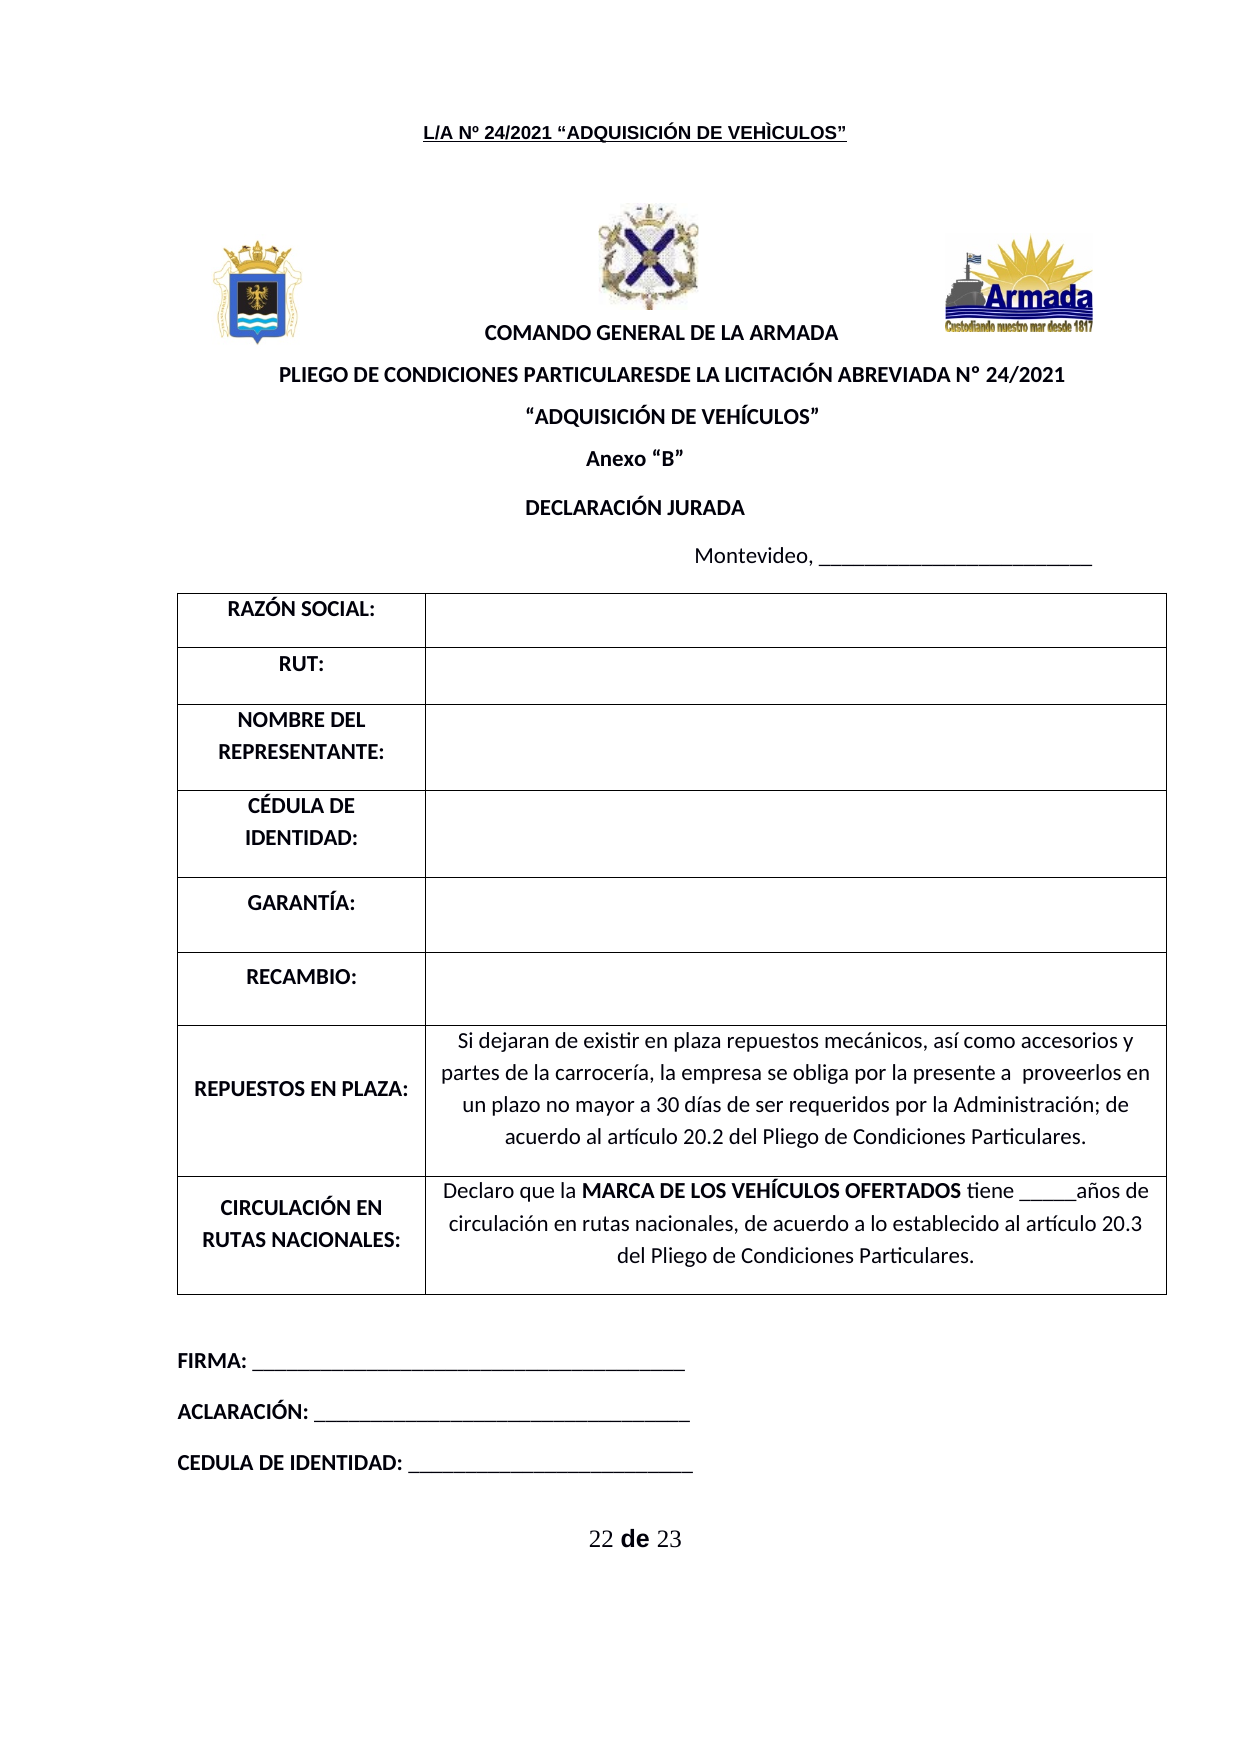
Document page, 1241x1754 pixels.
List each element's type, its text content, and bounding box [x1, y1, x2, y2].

table_cell REPUESTOS EN PLAZA: [178, 1026, 425, 1176]
table_cell Si dejaran de existir en plaza repuestos mecánicos, así como accesorios y partes de la carrocería, la empresa se obliga por la presente a proveerlos en un plazo no mayor a 30 días de ser requeridos por la Administración; de acuerdo al artículo 20.2 del Pliego de Condiciones Particulares. [426, 1026, 1166, 1176]
text Montevideo, ________________________ [177, 542, 1093, 569]
table_cell [426, 648, 1166, 704]
text ACLARACIÓN: _________________________________ [177, 1397, 1093, 1425]
text DECLARACIÓN JURADA [177, 493, 1093, 521]
table_header RAZÓN SOCIAL: [178, 594, 425, 647]
picture [598, 203, 699, 310]
table_cell RECAMBIO: [178, 953, 425, 1025]
table_cell GARANTÍA: [178, 878, 425, 952]
picture [945, 233, 1093, 332]
text Anexo “B” [177, 444, 1093, 472]
text FIRMA: ______________________________________ [177, 1346, 1093, 1374]
table_cell CÉDULA DE IDENTIDAD: [178, 791, 425, 877]
list COMANDO GENERAL DE LA ARMADA [304, 318, 1093, 346]
table_cell Declaro que la MARCA DE LOS VEHÍCULOS OFERTADOS tiene _____años de circulación en rutas nacionales, de acuerdo a lo establecido al artículo 20.3 del Pliego de Condiciones Particulares. [426, 1177, 1166, 1294]
table_cell [426, 705, 1166, 790]
picture [211, 234, 304, 349]
table_cell [426, 953, 1166, 1025]
table_header [426, 594, 1166, 647]
table_cell NOMBRE DEL REPRESENTANTE: [178, 705, 425, 790]
table_cell [426, 791, 1166, 877]
table_cell [426, 878, 1166, 952]
list PLIEGO DE CONDICIONES PARTICULARESDE LA LICITACIÓN ABREVIADA Nº 24/2021 [252, 360, 1093, 388]
table_cell CIRCULACIÓN EN RUTAS NACIONALES: [178, 1177, 425, 1294]
list “ADQUISICIÓN DE VEHÍCULOS” [252, 402, 1093, 430]
table_cell RUT: [178, 648, 425, 704]
text CEDULA DE IDENTIDAD: _________________________ [177, 1448, 1093, 1476]
